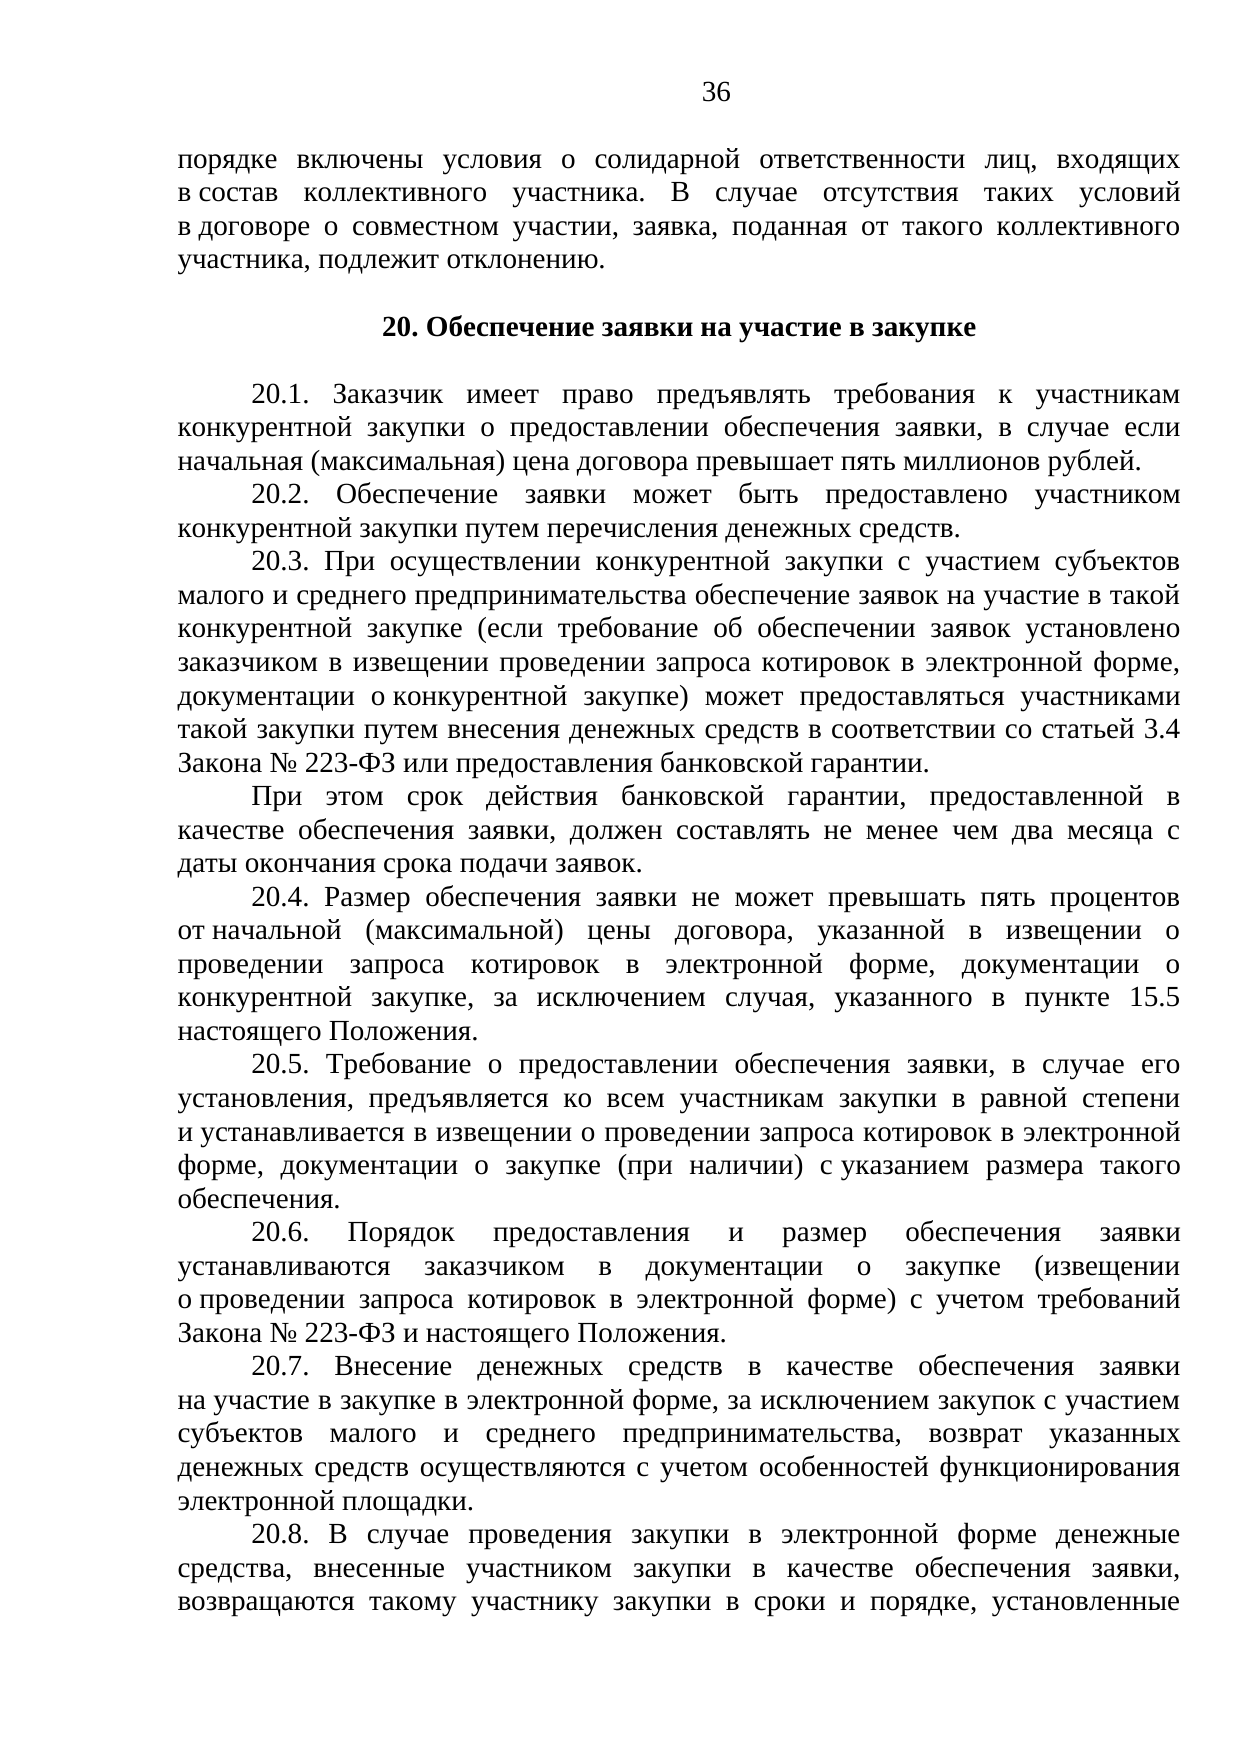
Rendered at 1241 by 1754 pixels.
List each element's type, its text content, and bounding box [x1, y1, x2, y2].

text При этом срок действия банковской гарантии, предоставленной в качестве обеспечения заявки, должен составлять не менее чем два месяца с даты окончания срока подачи заявок. [177, 778, 1181, 879]
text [177, 1516, 1181, 1617]
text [177, 141, 1181, 275]
text 20.1. Заказчик имеет право предъявлять требования к участникам конкурентной закупки о предоставлении обеспечения заявки, в случае если начальная (максимальная) цена договора превышает пять миллионов рублей. [177, 376, 1181, 476]
text 20.3. При осуществлении конкурентной закупки с участием субъектов малого и среднего предпринимательства обеспечение заявок на участие в такой конкурентной закупке (если требование об обеспечении заявок установлено заказчиком в извещении проведении запроса котировок в электронной форме, документации о конкурентной закупке) может предоставляться участниками такой закупки путем внесения денежных средств в соответствии со статьей 3.4 Закона № 223-ФЗ или предоставления банковской гарантии. [177, 543, 1181, 778]
text 20.7. Внесение денежных средств в качестве обеспечения заявки на участие в закупке в электронной форме, за исключением закупок с участием субъектов малого и среднего предпринимательства, возврат указанных денежных средств осуществляются с учетом особенностей функционирования электронной площадки. [177, 1348, 1181, 1516]
text 20.4. Размер обеспечения заявки не может превышать пять процентов от начальной (максимальной) цены договора, указанной в извещении о проведении запроса котировок в электронной форме, документации о конкурентной закупке, за исключением случая, указанного в пункте 15.5 настоящего Положения. [177, 879, 1181, 1047]
text 20.5. Требование о предоставлении обеспечения заявки, в случае его установления, предъявляется ко всем участникам закупки в равной степени и устанавливается в извещении о проведении запроса котировок в электронной форме, документации о закупке (при наличии) с указанием размера такого обеспечения. [177, 1047, 1181, 1214]
text 20. Обеспечение заявки на участие в закупке [177, 309, 1181, 342]
text 20.6. Порядок предоставления и размер обеспечения заявки устанавливаются заказчиком в документации о закупке (извещении о проведении запроса котировок в электронной форме) с учетом требований Закона № 223-ФЗ и настоящего Положения. [177, 1214, 1181, 1348]
text 20.2. Обеспечение заявки может быть предоставлено участником конкурентной закупки путем перечисления денежных средств. [177, 476, 1181, 543]
